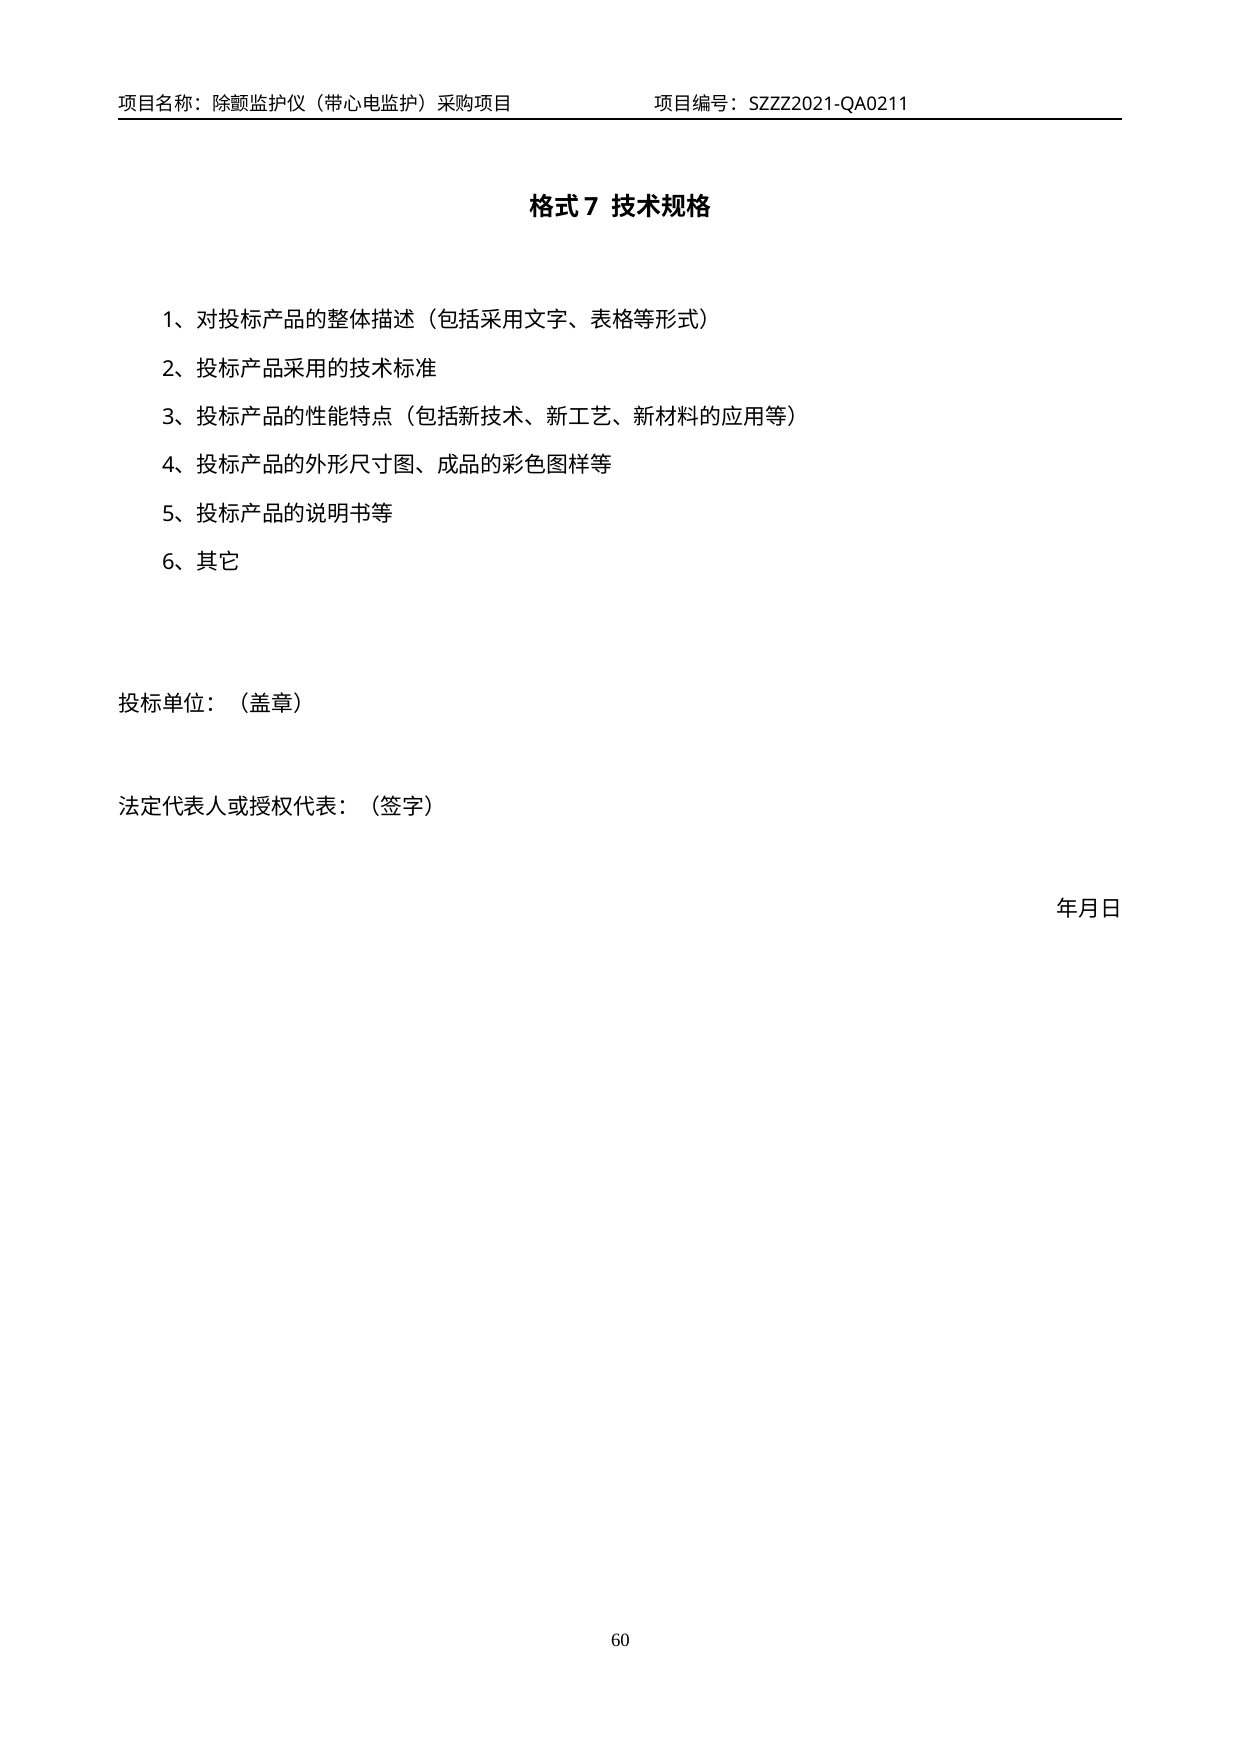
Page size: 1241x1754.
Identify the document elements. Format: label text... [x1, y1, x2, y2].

text 1、对投标产品的整体描述（包括采用文字、表格等形式） [162, 302, 1122, 334]
text 2、投标产品采用的技术标准 [162, 350, 1122, 383]
text 6、其它 [162, 544, 1122, 576]
text 年月日 [118, 891, 1122, 923]
text 5、投标产品的说明书等 [162, 495, 1122, 528]
text 4、投标产品的外形尺寸图、成品的彩色图样等 [162, 447, 1122, 479]
subtitle 格式7 技术规格 [118, 172, 1122, 237]
text 法定代表人或授权代表：（签字） [118, 789, 1122, 821]
text 投标单位：（盖章） [118, 686, 1122, 718]
text 3、投标产品的性能特点（包括新技术、新工艺、新材料的应用等） [162, 399, 1122, 431]
